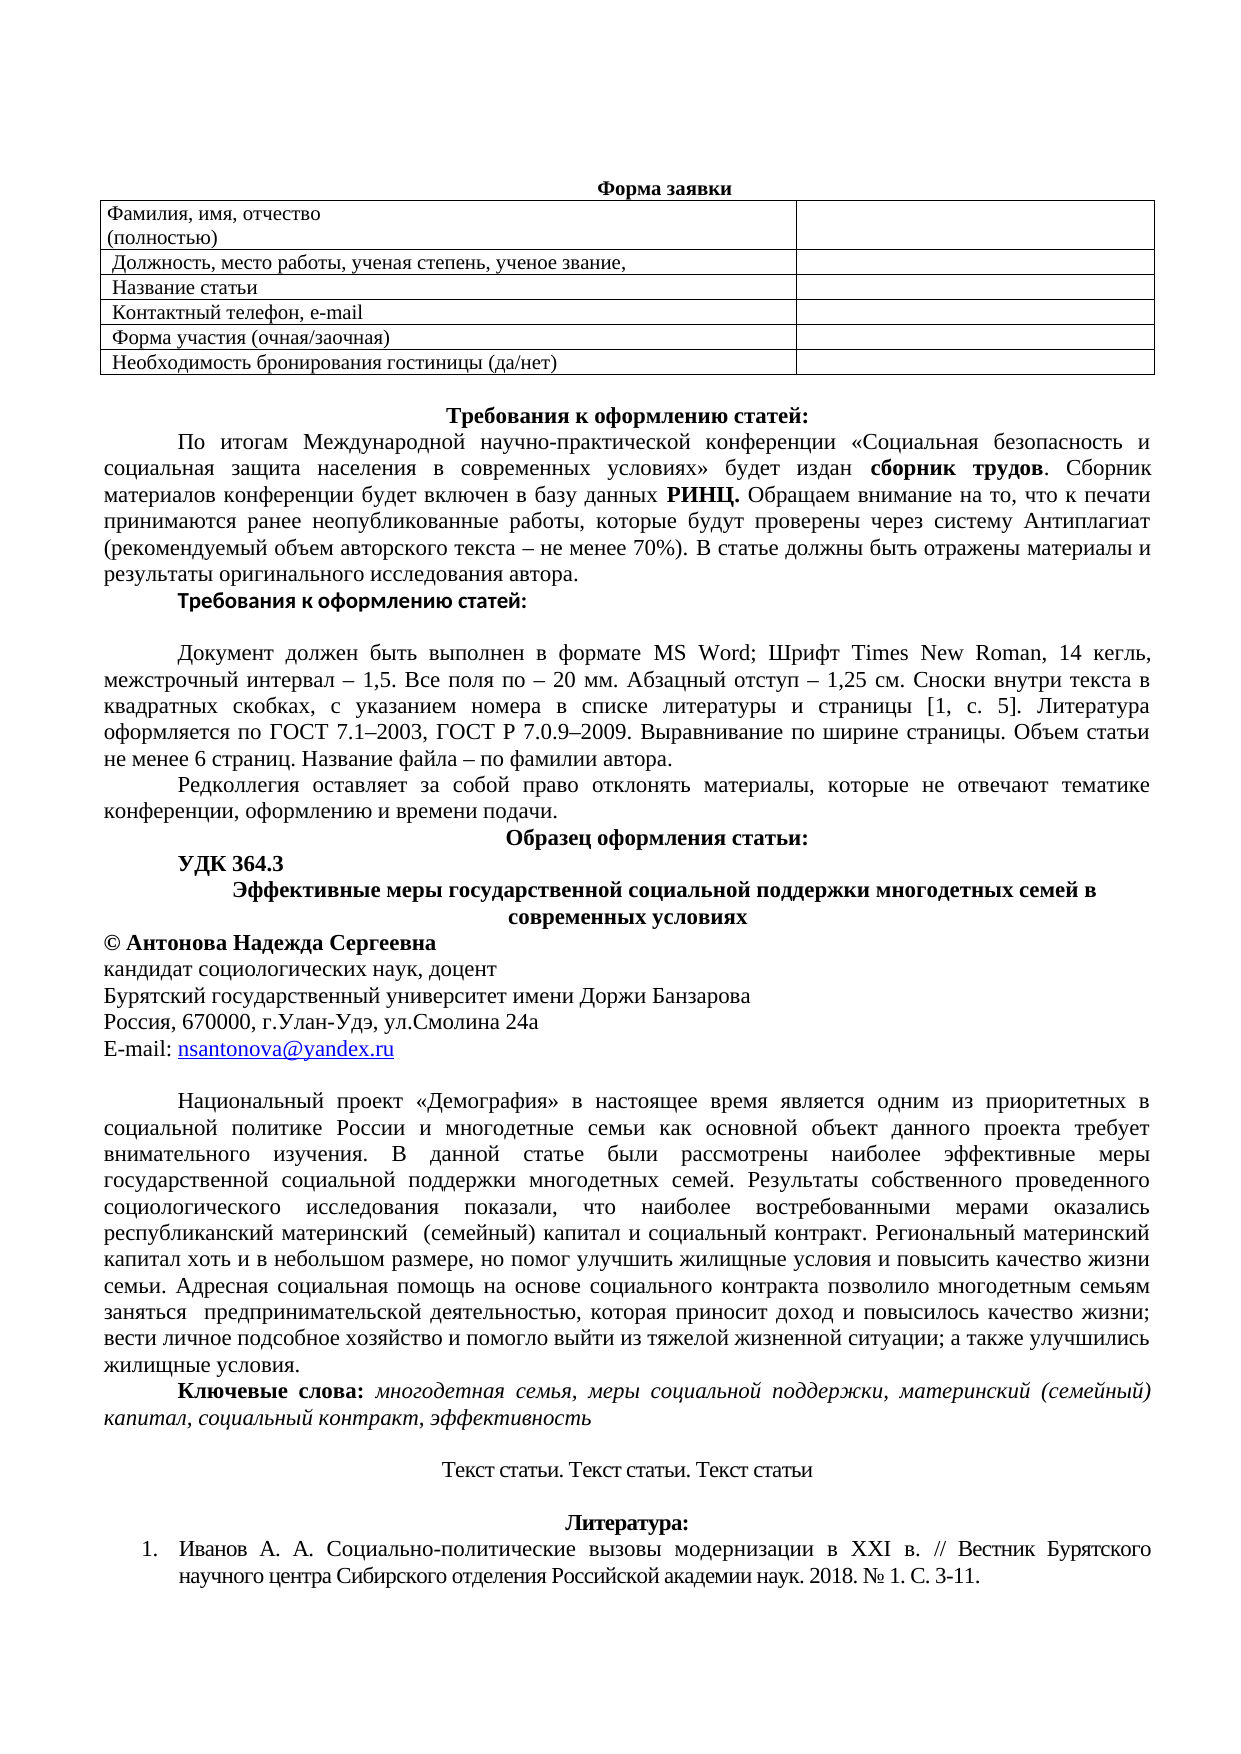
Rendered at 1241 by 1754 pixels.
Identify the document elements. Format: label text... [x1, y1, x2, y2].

text Эффективные меры государственной социальной поддержки многодетных семей в современных условиях [103, 876, 1152, 929]
text Национальный проект «Демография» в настоящее время является одним из приоритетных в социальной политике России и многодетные семьи как основной объект данного проекта требует внимательного изучения. В данной статье были рассмотрены наиболее эффективные меры государственной социальной поддержки многодетных семей. Результаты собственного проведенного социологического исследования показали, что наиболее востребованными мерами оказались республиканский материнский (семейный) капитал и социальный контракт. Региональный материнский капитал хоть и в небольшом размере, но помог улучшить жилищные условия и повысить качество жизни семьи. Адресная социальная помощь на основе социального контракта позволило многодетным семьям заняться предпринимательской деятельностью, которая приносит доход и повысилось качество жизни; вести личное подсобное хозяйство и помогло выйти из тяжелой жизненной ситуации; а также улучшились жилищные условия. [103, 1087, 1152, 1377]
table_cell Форма участия (очная/заочная) [101, 325, 796, 349]
text По итогам Международной научно-практической конференции «Социальная безопасность и социальная защита населения в современных условиях» будет издан сборник трудов. Сборник материалов конференции будет включен в базу данных РИНЦ. Обращаем внимание на то, что к печати принимаются ранее неопубликованные работы, которые будут проверены через систему Антиплагиат (рекомендуемый объем авторского текста – не менее 70%). В статье должны быть отражены материалы и результаты оригинального исследования автора. [103, 428, 1152, 586]
table_header [797, 201, 1154, 249]
text Требования к оформлению статей: [103, 402, 1152, 428]
list Иванов А. А. Социально-политические вызовы модернизации в XXI в. // Вестник Бурятского научного центра Сибирского отделения Российской академии наук. 2018. № 1. С. 3-11. [141, 1535, 1152, 1588]
text Россия, 670000, г.Улан-Удэ, ул.Смолина 24а [103, 1008, 1152, 1034]
table_cell [797, 275, 1154, 299]
table_cell Контактный телефон, е-mail [101, 300, 796, 324]
table_cell [797, 250, 1154, 274]
text Форма заявки [103, 176, 1152, 200]
table_cell Необходимость бронирования гостиницы (да/нет) [101, 350, 796, 374]
text Литература: [103, 1509, 1152, 1535]
table_cell [797, 350, 1154, 374]
table_cell [797, 325, 1154, 349]
text Требования к оформлению статей: [103, 586, 1152, 614]
text Документ должен быть выполнен в формате MS Word; Шрифт Times New Roman, 14 кегль, межстрочный интервал – 1,5. Все поля по – . Абзацный отступ – . Сноски внутри текста в квадратных скобках, с указанием номера в списке литературы и страницы [1, с. 5]. Литература оформляется по ГОСТ 7.1–2003, ГОСТ Р 7.0.9–2009. Выравнивание по ширине страницы. Объем статьи не менее 6 страниц. Название файла – по фамилии автора. [103, 639, 1152, 771]
text УДК 364.3 [103, 850, 1152, 876]
text Текст статьи. Текст статьи. Текст статьи [103, 1456, 1152, 1483]
table_cell Должность, место работы, ученая степень, ученое звание, [101, 250, 796, 274]
table_cell [797, 300, 1154, 324]
text © Антонова Надежда Сергеевна [103, 929, 1152, 956]
text Бурятский государственный университет имени Доржи Банзарова [103, 982, 1152, 1008]
text Редколлегия оставляет за собой право отклонять материалы, которые не отвечают тематике конференции, оформлению и времени подачи. [103, 771, 1152, 824]
text Образец оформления статьи: [103, 824, 1152, 850]
table_cell Название статьи [101, 275, 796, 299]
text Ключевые слова: многодетная семья, меры социальной поддержки, материнский (семейный) капитал, социальный контракт, эффективность [103, 1377, 1152, 1430]
text E-mail: nsantonova@yandex.ru [103, 1034, 1152, 1061]
table_header Фамилия, имя, отчество (полностью) [101, 201, 796, 249]
text кандидат социологических наук, доцент [103, 956, 1152, 982]
